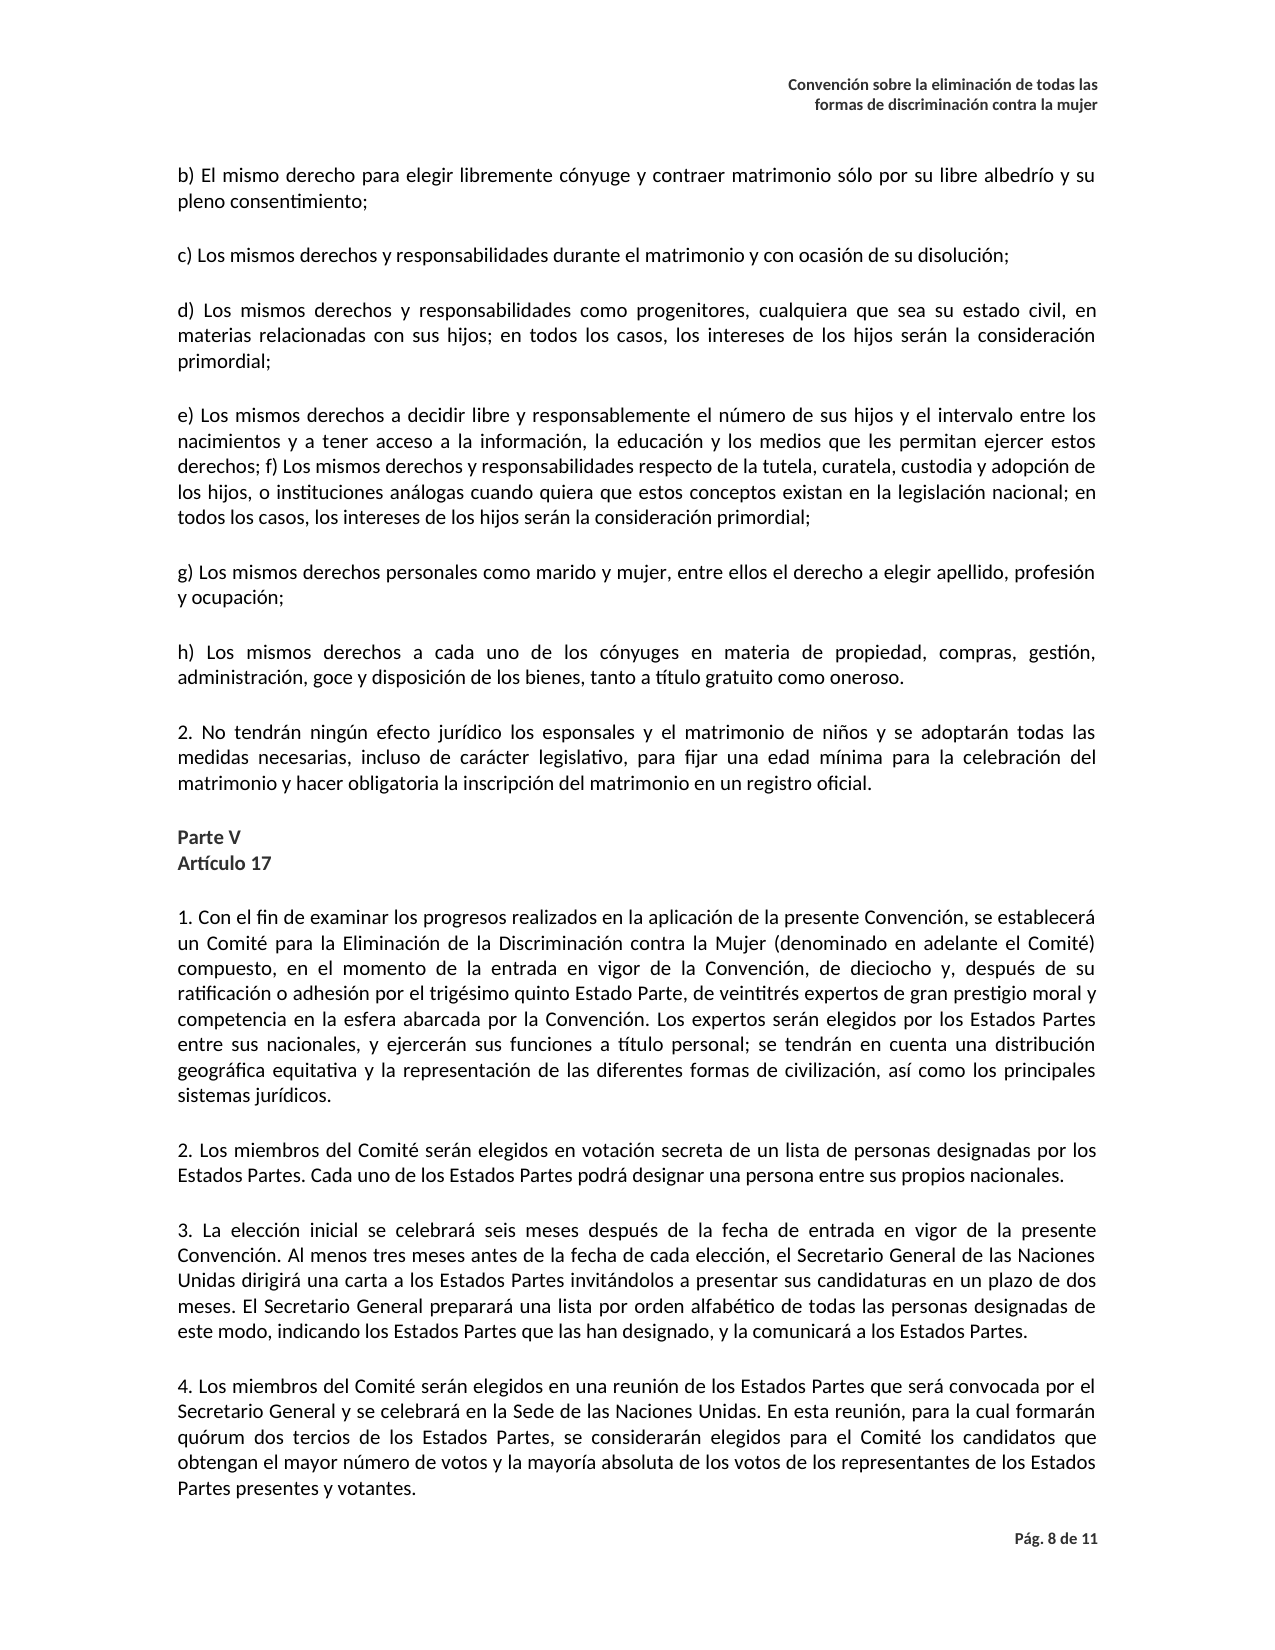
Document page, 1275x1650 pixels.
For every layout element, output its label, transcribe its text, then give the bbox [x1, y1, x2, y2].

text e) Los mismos derechos a decidir libre y responsablemente el número de sus hijos y el intervalo entre los nacimientos y a tener acceso a la información, la educación y los medios que les permitan ejercer estos derechos; f) Los mismos derechos y responsabilidades respecto de la tutela, curatela, custodia y adopción de los hijos, o instituciones análogas cuando quiera que estos conceptos existan en la legislación nacional; en todos los casos, los intereses de los hijos serán la consideración primordial; [177, 403, 1098, 530]
text Artículo 17 [177, 850, 1098, 875]
text 4. Los miembros del Comité serán elegidos en una reunión de los Estados Partes que será convocada por el Secretario General y se celebrará en la Sede de las Naciones Unidas. En esta reunión, para la cual formarán quórum dos tercios de los Estados Partes, se considerarán elegidos para el Comité los candidatos que obtengan el mayor número de votos y la mayoría absoluta de los votos de los representantes de los Estados Partes presentes y votantes. [177, 1373, 1098, 1500]
text c) Los mismos derechos y responsabilidades durante el matrimonio y con ocasión de su disolución; [177, 243, 1098, 268]
text g) Los mismos derechos personales como marido y mujer, entre ellos el derecho a elegir apellido, profesión y ocupación; [177, 559, 1098, 610]
text 1. Con el fin de examinar los progresos realizados en la aplicación de la presente Convención, se establecerá un Comité para la Eliminación de la Discriminación contra la Mujer (denominado en adelante el Comité) compuesto, en el momento de la entrada en vigor de la Convención, de dieciocho y, después de su ratificación o adhesión por el trigésimo quinto Estado Parte, de veintitrés expertos de gran prestigio moral y competencia en la esfera abarcada por la Convención. Los expertos serán elegidos por los Estados Partes entre sus nacionales, y ejercerán sus funciones a título personal; se tendrán en cuenta una distribución geográfica equitativa y la representación de las diferentes formas de civilización, así como los principales sistemas jurídicos. [177, 904, 1098, 1108]
text b) El mismo derecho para elegir libremente cónyuge y contraer matrimonio sólo por su libre albedrío y su pleno consentimiento; [177, 163, 1098, 213]
text h) Los mismos derechos a cada uno de los cónyuges en materia de propiedad, compras, gestión, administración, goce y disposición de los bienes, tanto a título gratuito como oneroso. [177, 639, 1098, 690]
text 3. La elección inicial se celebrará seis meses después de la fecha de entrada en vigor de la presente Convención. Al menos tres meses antes de la fecha de cada elección, el Secretario General de las Naciones Unidas dirigirá una carta a los Estados Partes invitándolos a presentar sus candidaturas en un plazo de dos meses. El Secretario General preparará una lista por orden alfabético de todas las personas designadas de este modo, indicando los Estados Partes que las han designado, y la comunicará a los Estados Partes. [177, 1217, 1098, 1344]
text d) Los mismos derechos y responsabilidades como progenitores, cualquiera que sea su estado civil, en materias relacionadas con sus hijos; en todos los casos, los intereses de los hijos serán la consideración primordial; [177, 297, 1098, 373]
text Parte V [177, 824, 1098, 850]
text 2. No tendrán ningún efecto jurídico los esponsales y el matrimonio de niños y se adoptarán todas las medidas necesarias, incluso de carácter legislativo, para fijar una edad mínima para la celebración del matrimonio y hacer obligatoria la inscripción del matrimonio en un registro oficial. [177, 719, 1098, 795]
text 2. Los miembros del Comité serán elegidos en votación secreta de un lista de personas designadas por los Estados Partes. Cada uno de los Estados Partes podrá designar una persona entre sus propios nacionales. [177, 1137, 1098, 1188]
